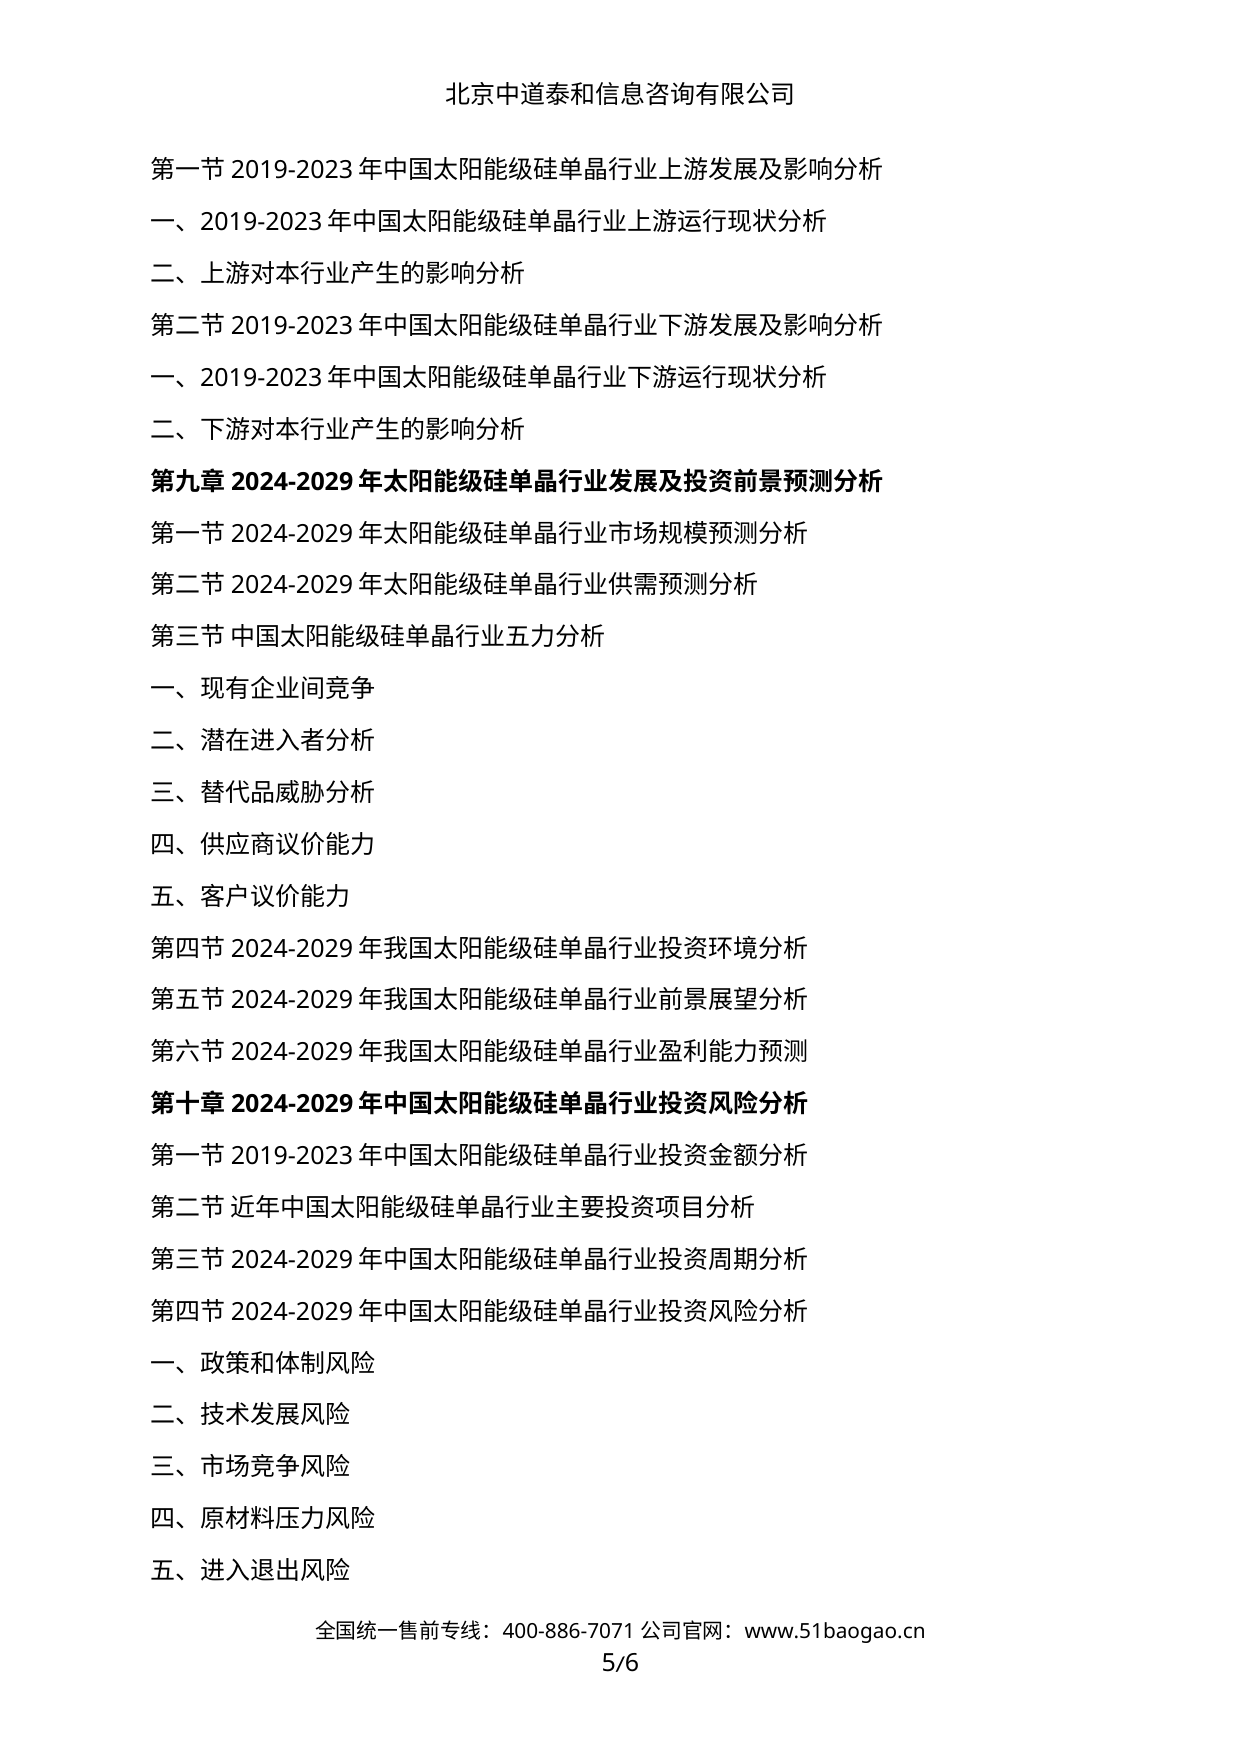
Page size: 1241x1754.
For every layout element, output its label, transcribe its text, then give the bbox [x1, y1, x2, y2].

text 二、技术发展风险 [150, 1395, 1090, 1431]
text 四、供应商议价能力 [150, 824, 1090, 861]
text 第六节 2024-2029年我国太阳能级硅单晶行业盈利能力预测 [150, 1032, 1090, 1068]
text 第一节 2019-2023年中国太阳能级硅单晶行业上游发展及影响分析 [150, 150, 1090, 186]
text 五、客户议价能力 [150, 876, 1090, 912]
text 第一节 2019-2023年中国太阳能级硅单晶行业投资金额分析 [150, 1136, 1090, 1172]
text 一、2019-2023年中国太阳能级硅单晶行业上游运行现状分析 [150, 202, 1090, 238]
text 一、政策和体制风险 [150, 1343, 1090, 1379]
text 第三节 2024-2029年中国太阳能级硅单晶行业投资周期分析 [150, 1239, 1090, 1276]
text 一、现有企业间竞争 [150, 669, 1090, 705]
text 三、市场竞争风险 [150, 1447, 1090, 1483]
text 三、替代品威胁分析 [150, 772, 1090, 809]
text 五、进入退出风险 [150, 1551, 1090, 1587]
text 第十章 2024-2029年中国太阳能级硅单晶行业投资风险分析 [150, 1084, 1090, 1120]
text 二、潜在进入者分析 [150, 721, 1090, 757]
text 第四节 2024-2029年中国太阳能级硅单晶行业投资风险分析 [150, 1291, 1090, 1327]
text 一、2019-2023年中国太阳能级硅单晶行业下游运行现状分析 [150, 357, 1090, 394]
text 第二节 2019-2023年中国太阳能级硅单晶行业下游发展及影响分析 [150, 306, 1090, 342]
text 二、上游对本行业产生的影响分析 [150, 254, 1090, 290]
text 第一节 2024-2029年太阳能级硅单晶行业市场规模预测分析 [150, 513, 1090, 549]
text 二、下游对本行业产生的影响分析 [150, 409, 1090, 446]
text 第二节 2024-2029年太阳能级硅单晶行业供需预测分析 [150, 565, 1090, 601]
text 第四节 2024-2029年我国太阳能级硅单晶行业投资环境分析 [150, 928, 1090, 964]
text 第二节 近年中国太阳能级硅单晶行业主要投资项目分析 [150, 1187, 1090, 1224]
text 第九章 2024-2029年太阳能级硅单晶行业发展及投资前景预测分析 [150, 461, 1090, 497]
text 四、原材料压力风险 [150, 1499, 1090, 1535]
text 第三节 中国太阳能级硅单晶行业五力分析 [150, 617, 1090, 653]
text 第五节 2024-2029年我国太阳能级硅单晶行业前景展望分析 [150, 980, 1090, 1016]
